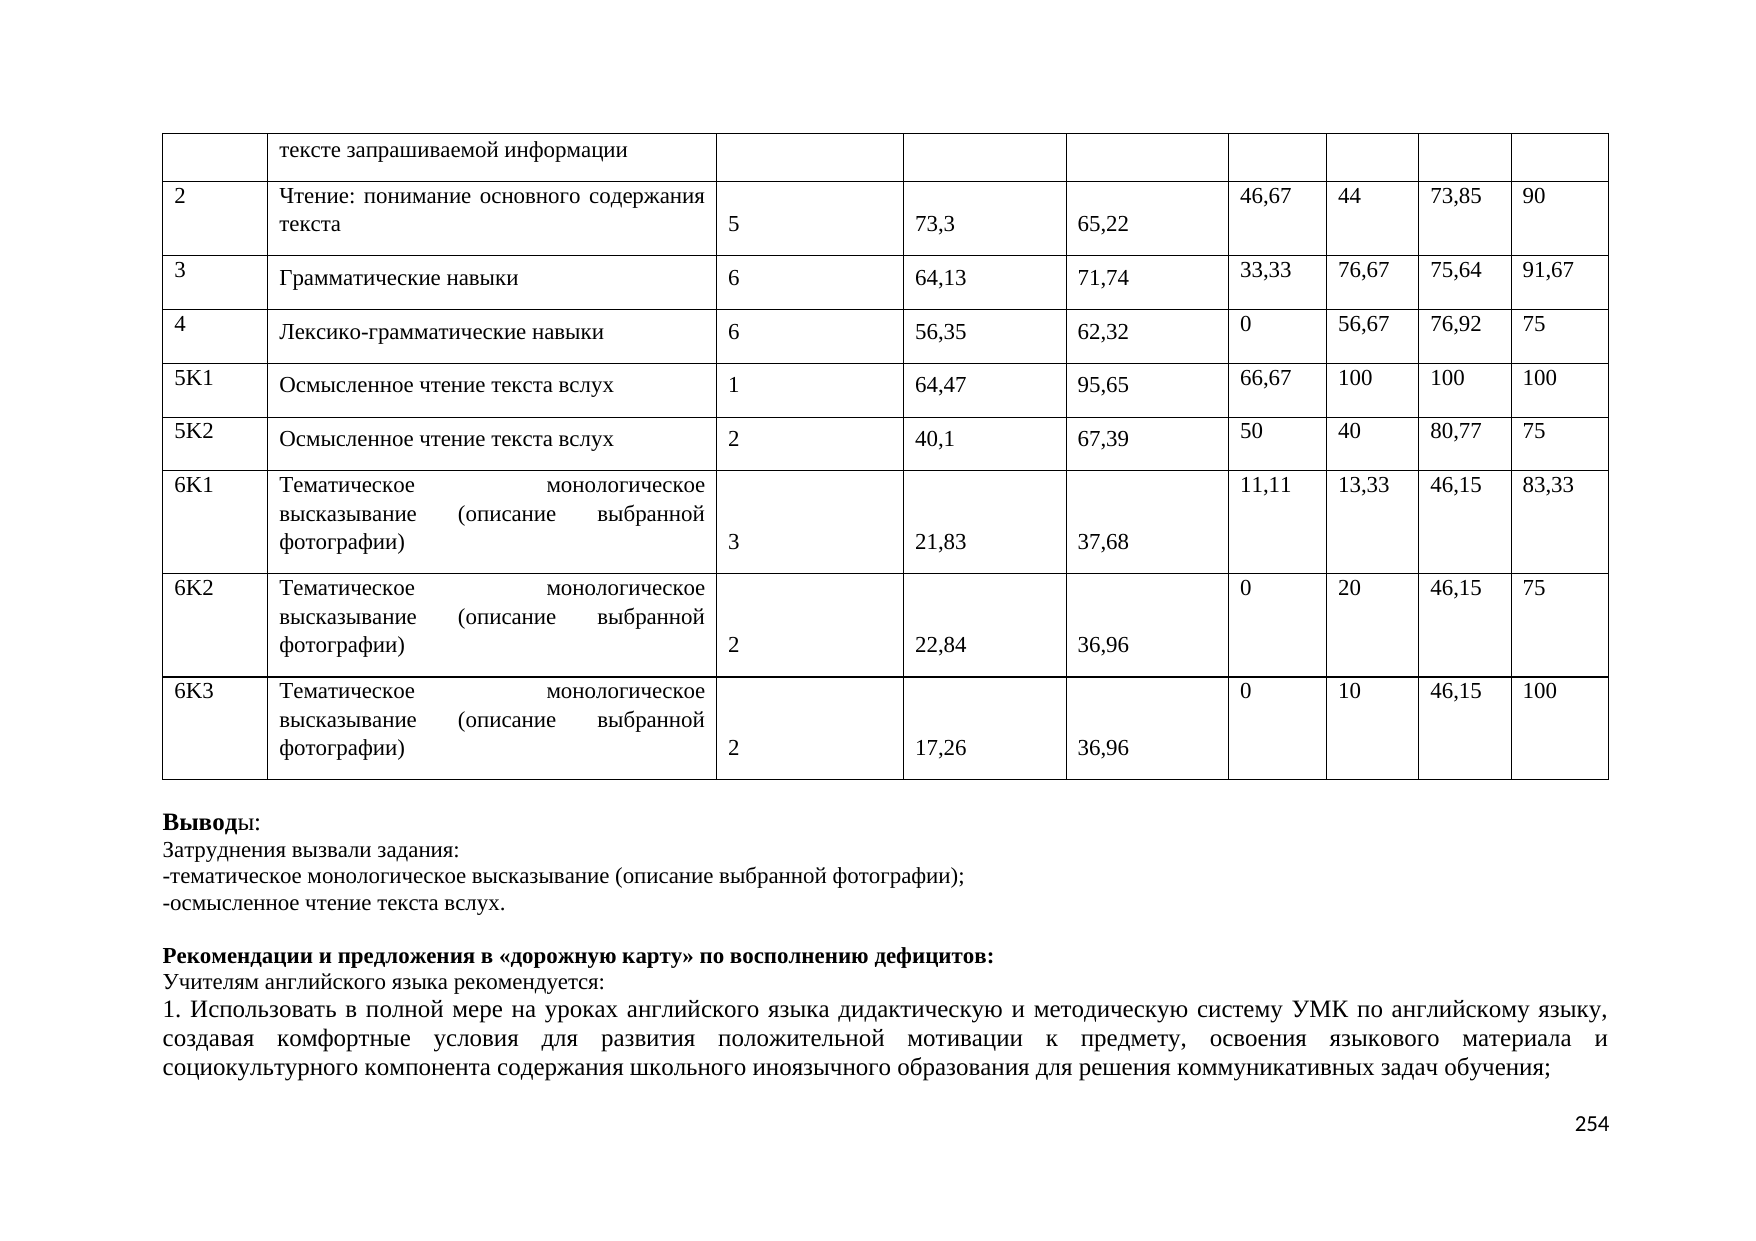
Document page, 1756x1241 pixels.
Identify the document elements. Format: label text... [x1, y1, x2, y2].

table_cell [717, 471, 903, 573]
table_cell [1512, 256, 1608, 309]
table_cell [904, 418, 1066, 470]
text -тематическое монологическое высказывание (описание выбранной фотографии); [162, 863, 1609, 889]
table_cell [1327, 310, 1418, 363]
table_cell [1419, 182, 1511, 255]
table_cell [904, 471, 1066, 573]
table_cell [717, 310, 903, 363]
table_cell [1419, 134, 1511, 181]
text 1. Использовать в полной мере на уроках английского языка дидактическую и методическую систему УМК по английскому языку, создавая комфортные условия для развития положительной мотивации к предмету, освоения языкового материала и социокультурного компонента содержания школьного иноязычного образования для решения коммуникативных задач обучения; [162, 994, 1609, 1081]
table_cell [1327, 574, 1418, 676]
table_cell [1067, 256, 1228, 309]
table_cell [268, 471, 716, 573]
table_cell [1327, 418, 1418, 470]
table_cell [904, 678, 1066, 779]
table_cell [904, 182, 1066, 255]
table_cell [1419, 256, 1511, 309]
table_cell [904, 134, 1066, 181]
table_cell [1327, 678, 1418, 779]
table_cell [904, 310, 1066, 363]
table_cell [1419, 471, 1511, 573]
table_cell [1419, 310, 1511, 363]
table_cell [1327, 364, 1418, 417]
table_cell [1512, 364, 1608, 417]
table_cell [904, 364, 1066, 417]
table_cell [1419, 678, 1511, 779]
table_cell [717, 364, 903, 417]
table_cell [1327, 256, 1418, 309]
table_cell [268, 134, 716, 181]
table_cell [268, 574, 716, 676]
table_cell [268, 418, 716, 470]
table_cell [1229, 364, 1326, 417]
text Затруднения вызвали задания: [162, 836, 1609, 863]
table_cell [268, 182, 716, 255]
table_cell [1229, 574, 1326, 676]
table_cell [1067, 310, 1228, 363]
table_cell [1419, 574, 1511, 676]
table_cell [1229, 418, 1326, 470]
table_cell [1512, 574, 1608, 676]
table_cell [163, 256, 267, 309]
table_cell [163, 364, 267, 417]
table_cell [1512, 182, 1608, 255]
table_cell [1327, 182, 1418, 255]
text Учителям английского языка рекомендуется: [162, 968, 1609, 994]
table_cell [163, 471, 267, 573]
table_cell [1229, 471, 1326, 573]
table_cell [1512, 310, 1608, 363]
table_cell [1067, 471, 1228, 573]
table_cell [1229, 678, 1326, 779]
text Выводы: [162, 807, 1609, 836]
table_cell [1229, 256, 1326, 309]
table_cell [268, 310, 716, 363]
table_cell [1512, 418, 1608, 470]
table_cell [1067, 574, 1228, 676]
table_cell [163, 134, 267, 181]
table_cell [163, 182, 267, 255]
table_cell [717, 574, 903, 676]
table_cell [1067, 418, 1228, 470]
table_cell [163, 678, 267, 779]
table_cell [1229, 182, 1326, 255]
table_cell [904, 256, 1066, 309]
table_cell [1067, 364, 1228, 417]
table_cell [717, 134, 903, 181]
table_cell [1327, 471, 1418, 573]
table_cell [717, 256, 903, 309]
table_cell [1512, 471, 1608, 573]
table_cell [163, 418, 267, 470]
text -осмысленное чтение текста вслух. [162, 889, 1609, 915]
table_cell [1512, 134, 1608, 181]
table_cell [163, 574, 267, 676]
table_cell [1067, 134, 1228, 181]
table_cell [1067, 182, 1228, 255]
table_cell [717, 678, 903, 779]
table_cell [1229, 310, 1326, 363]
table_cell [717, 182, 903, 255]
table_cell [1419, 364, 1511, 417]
text Рекомендации и предложения в «дорожную карту» по восполнению дефицитов: [162, 942, 1609, 968]
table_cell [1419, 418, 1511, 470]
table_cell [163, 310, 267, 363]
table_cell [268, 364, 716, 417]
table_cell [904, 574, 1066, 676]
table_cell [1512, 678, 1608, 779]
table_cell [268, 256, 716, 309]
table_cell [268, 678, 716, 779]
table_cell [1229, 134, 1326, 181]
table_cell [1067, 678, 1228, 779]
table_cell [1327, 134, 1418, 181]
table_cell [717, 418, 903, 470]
